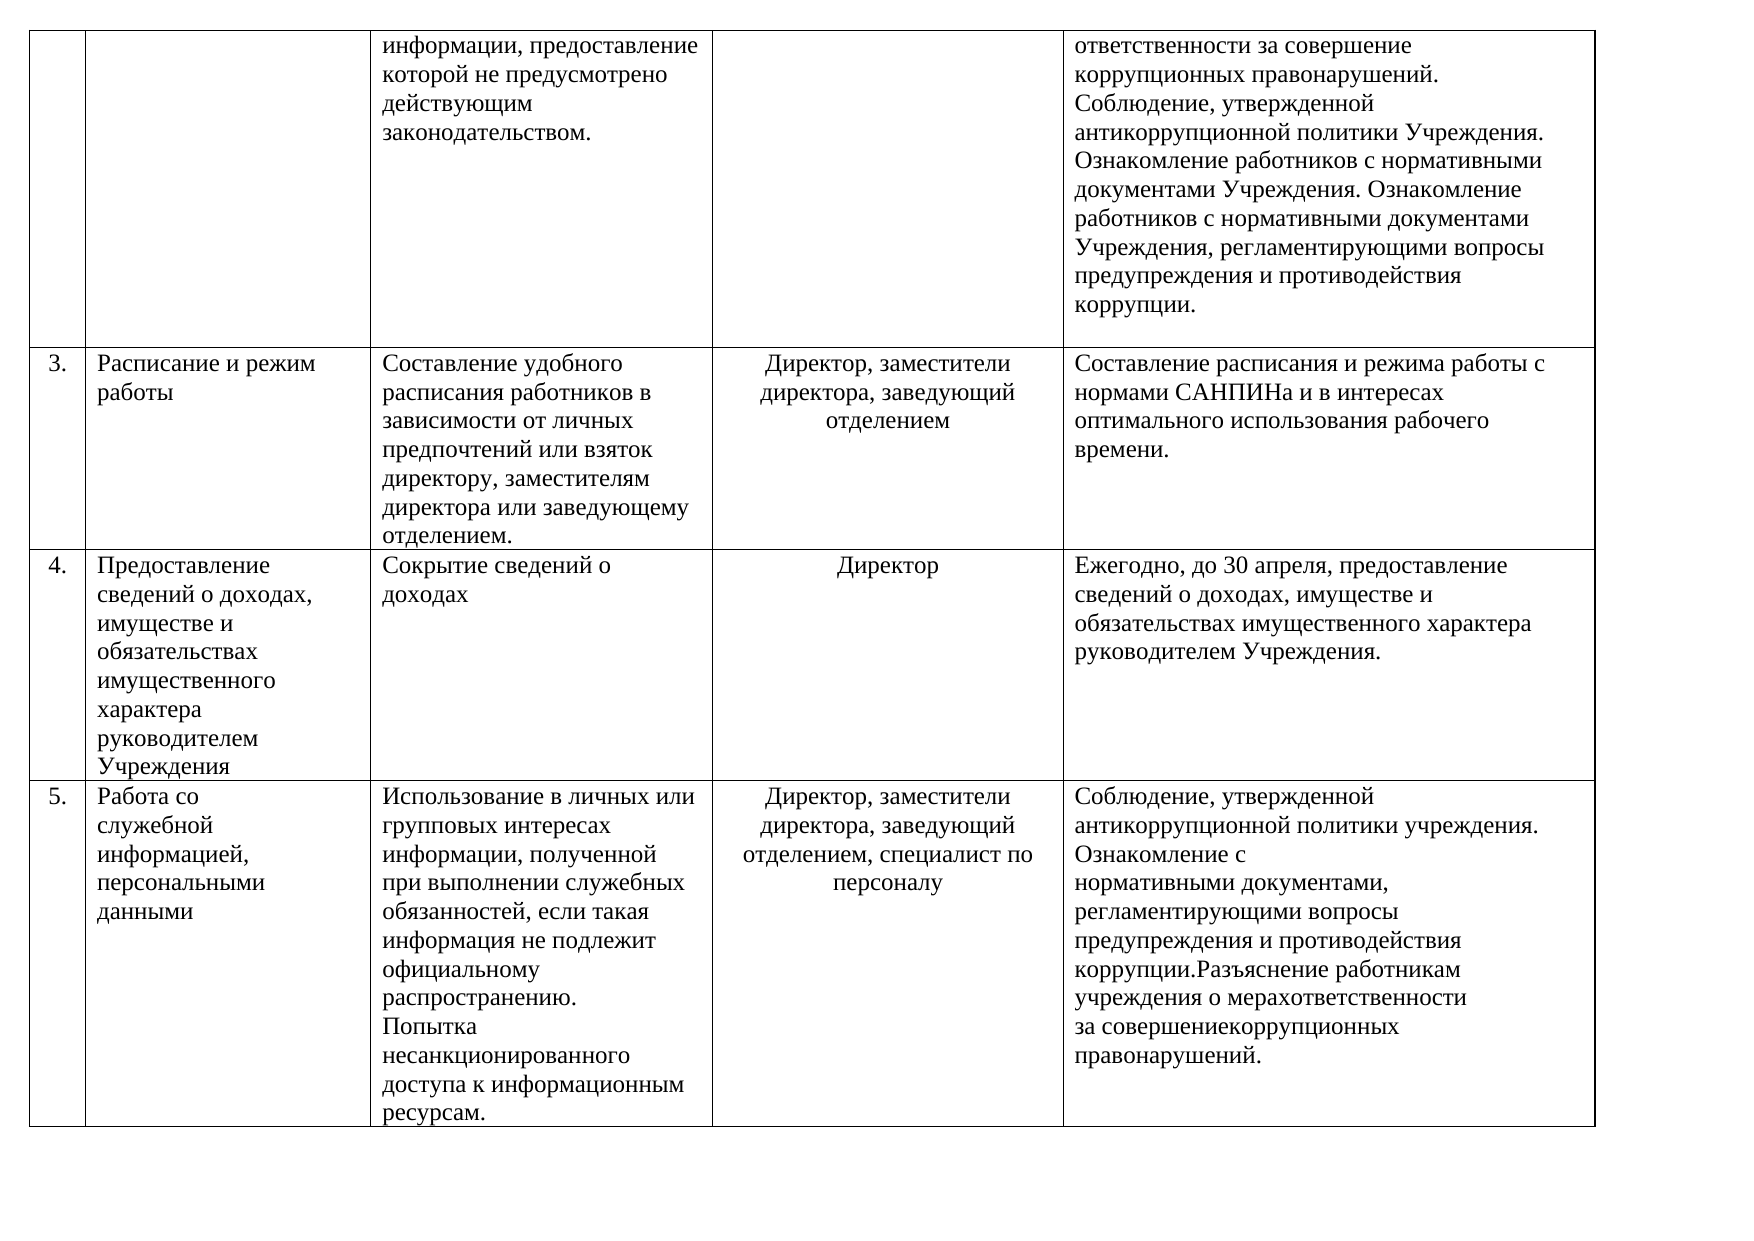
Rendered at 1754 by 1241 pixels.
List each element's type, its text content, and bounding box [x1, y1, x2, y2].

table_cell Составление удобного расписания работников в зависимости от личных предпочтений или взяток директору, заместителям директора или заведующему отделением. [371, 348, 712, 549]
table_cell Расписание и режим работы [86, 348, 370, 549]
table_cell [86, 31, 370, 347]
table_cell Ежегодно, до 30 апреля, предоставление сведений о доходах, имуществе и обязательствах имущественного характера руководителем Учреждения. [1064, 550, 1594, 780]
table_cell Работа со служебной информацией, персональными данными [86, 781, 370, 1126]
table_cell Составление расписания и режима работы с нормами САНПИНа и в интересах оптимального использования рабочего времени. [1064, 348, 1594, 549]
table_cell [1064, 31, 1594, 347]
table_cell Директор, заместители директора, заведующий отделением [713, 348, 1063, 549]
table_cell 2. [30, 31, 85, 347]
table_cell Директор [713, 550, 1063, 780]
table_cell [713, 31, 1063, 347]
table_cell Сокрытие сведений о доходах [371, 550, 712, 780]
table_cell Соблюдение, утвержденной антикоррупционной политики учреждения. Ознакомление с нормативными документами, регламентирующими вопросы предупреждения и противодействия коррупции.Разъяснение работникам учреждения о мерахответственности за совершениекоррупционных правонарушений. [1064, 781, 1594, 1126]
table_cell 4. [30, 550, 85, 780]
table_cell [371, 31, 712, 347]
table_cell Директор, заместители директора, заведующий отделением, специалист по персоналу [713, 781, 1063, 1126]
table_cell 5. [30, 781, 85, 1126]
table_cell 3. [30, 348, 85, 549]
table_cell Использование в личных или групповых интересах информации, полученной при выполнении служебных обязанностей, если такая информация не подлежит официальному распространению. Попытка несанкционированного доступа к информационным ресурсам. [371, 781, 712, 1126]
table_cell Предоставление сведений о доходах, имуществе и обязательствах имущественного характера руководителем Учреждения [86, 550, 370, 780]
